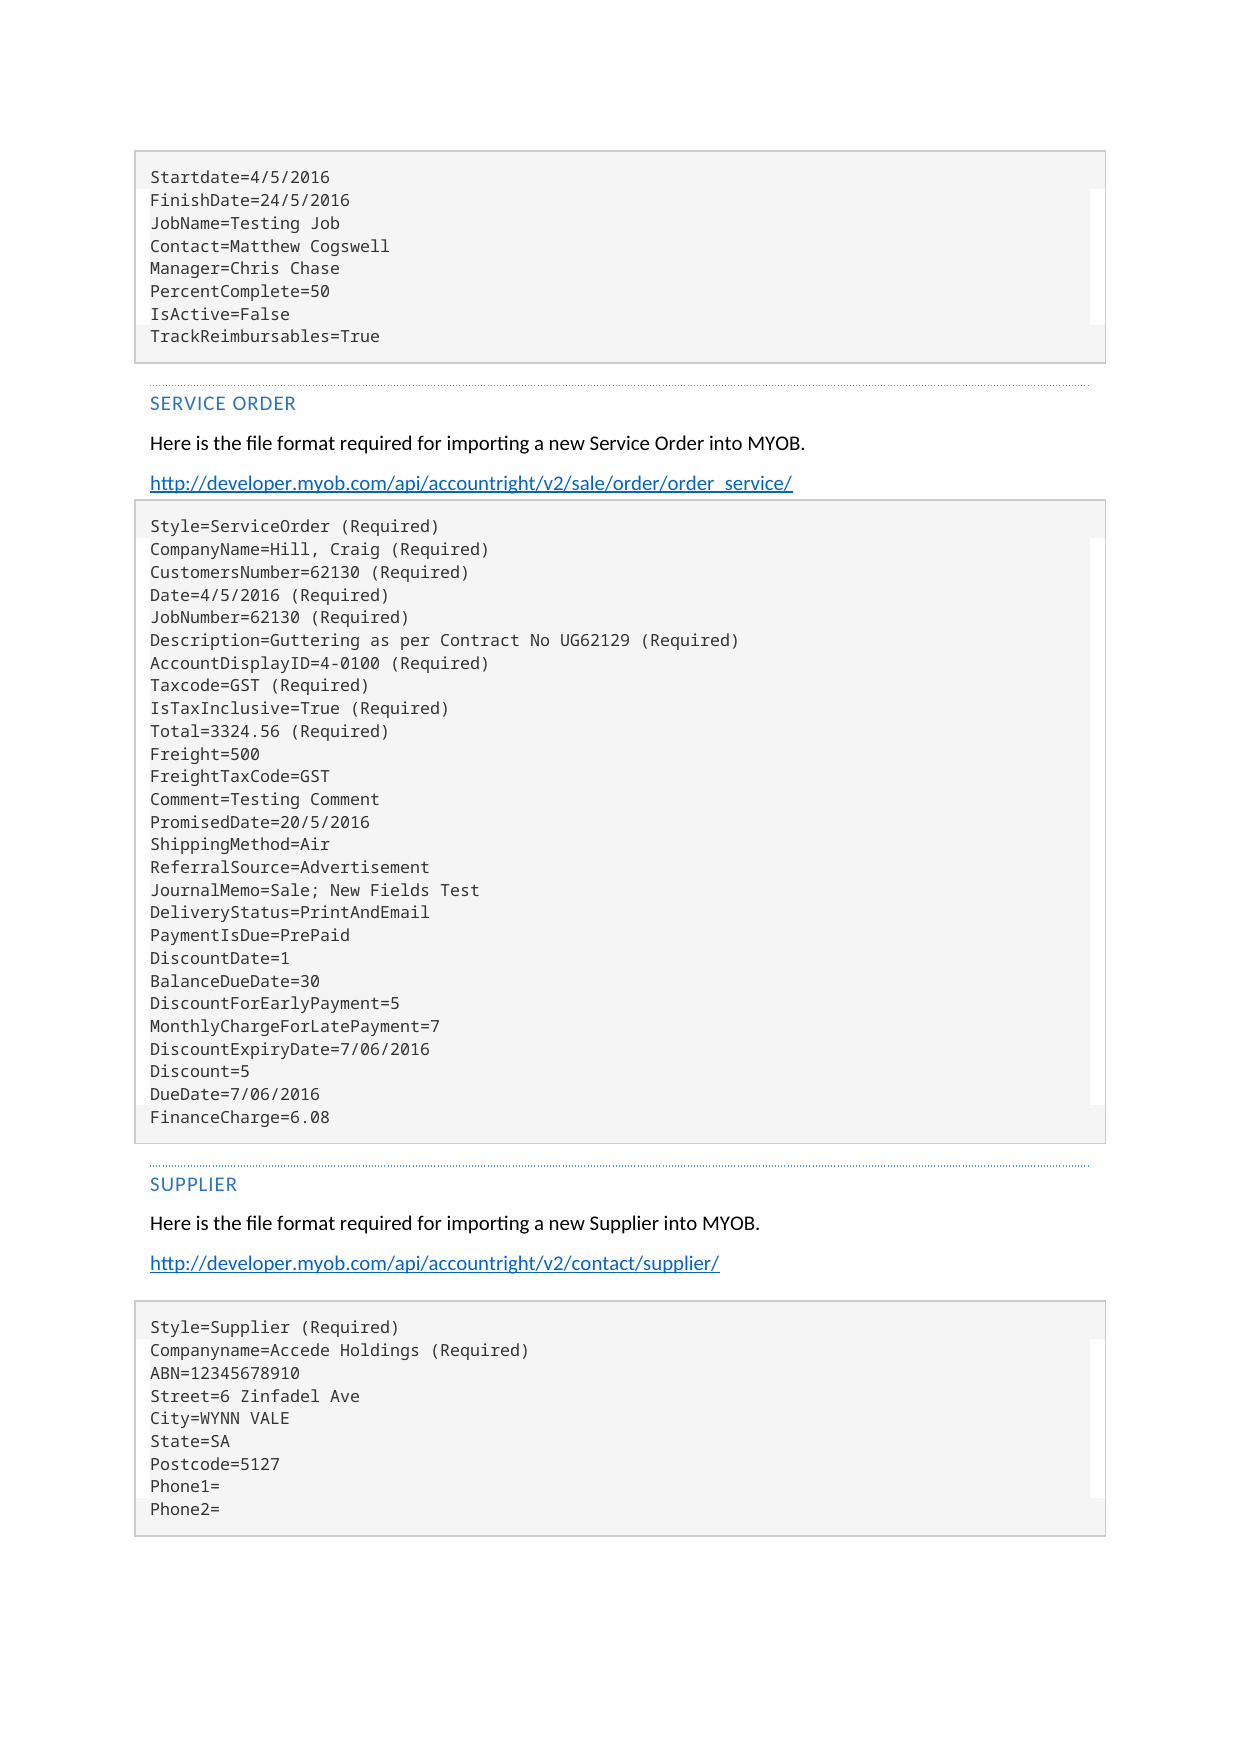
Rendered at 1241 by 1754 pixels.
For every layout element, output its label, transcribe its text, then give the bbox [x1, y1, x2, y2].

text IsTaxInclusive=True (Required) [150, 697, 1090, 719]
text PercentComplete=50 [150, 280, 1090, 302]
text City=WYNN VALE [150, 1407, 1090, 1430]
text Manager=Chris Chase [150, 257, 1090, 280]
text Street=6 Zinfadel Ave [150, 1384, 1090, 1407]
text State=SA [150, 1430, 1090, 1452]
text Freight=500 [150, 742, 1090, 765]
text AccountDisplayID=4-0100 (Required) [150, 651, 1090, 674]
text PaymentIsDue=PrePaid [150, 924, 1090, 946]
text http://developer.myob.com/api/accountright/v2/sale/order/order_service/ [150, 470, 1090, 495]
text Contact=Matthew Cogswell [150, 234, 1090, 257]
text ABN=12345678910 [150, 1362, 1090, 1384]
text JournalMemo=Sale; New Fields Test [150, 878, 1090, 901]
text DiscountForEarlyPayment=5 [150, 992, 1090, 1014]
subtitle Service Order [150, 385, 1090, 416]
text Postcode=5127 [150, 1452, 1090, 1475]
text BalanceDueDate=30 [150, 969, 1090, 992]
text FreightTaxCode=GST [150, 765, 1090, 787]
text JobNumber=62130 (Required) [150, 606, 1090, 628]
text TrackReimbursables=True [136, 309, 1105, 362]
text Comment=Testing Comment [150, 787, 1090, 810]
text Companyname=Accede Holdings (Required) [150, 1339, 1090, 1362]
text http://developer.myob.com/api/accountright/v2/contact/supplier/ [150, 1250, 1090, 1275]
text Startdate=4/5/2016 [136, 152, 1105, 189]
text DiscountDate=1 [150, 946, 1090, 969]
text CustomersNumber=62130 (Required) [150, 560, 1090, 583]
text Phone2= [136, 1482, 1105, 1535]
subtitle Supplier [150, 1165, 1090, 1196]
text Taxcode=GST (Required) [150, 674, 1090, 697]
text Here is the file format required for importing a new Supplier into MYOB. [150, 1210, 1090, 1236]
text Total=3324.56 (Required) [150, 719, 1090, 742]
text ShippingMethod=Air [150, 833, 1090, 856]
text JobName=Testing Job [150, 212, 1090, 234]
text Description=Guttering as per Contract No UG62129 (Required) [150, 628, 1090, 651]
text ReferralSource=Advertisement [150, 856, 1090, 878]
text Style=ServiceOrder (Required) [136, 501, 1105, 538]
text PromisedDate=20/5/2016 [150, 810, 1090, 833]
text Discount=5 [150, 1060, 1090, 1083]
text Date=4/5/2016 (Required) [150, 583, 1090, 606]
text FinanceCharge=6.08 [136, 1089, 1105, 1143]
text CompanyName=Hill, Craig (Required) [150, 538, 1090, 560]
text Here is the file format required for importing a new Service Order into MYOB. [150, 430, 1090, 456]
text DiscountExpiryDate=7/06/2016 [150, 1037, 1090, 1060]
text FinishDate=24/5/2016 [150, 189, 1090, 212]
text MonthlyChargeForLatePayment=7 [150, 1014, 1090, 1037]
text DeliveryStatus=PrintAndEmail [150, 901, 1090, 924]
text Style=Supplier (Required) [136, 1302, 1105, 1339]
